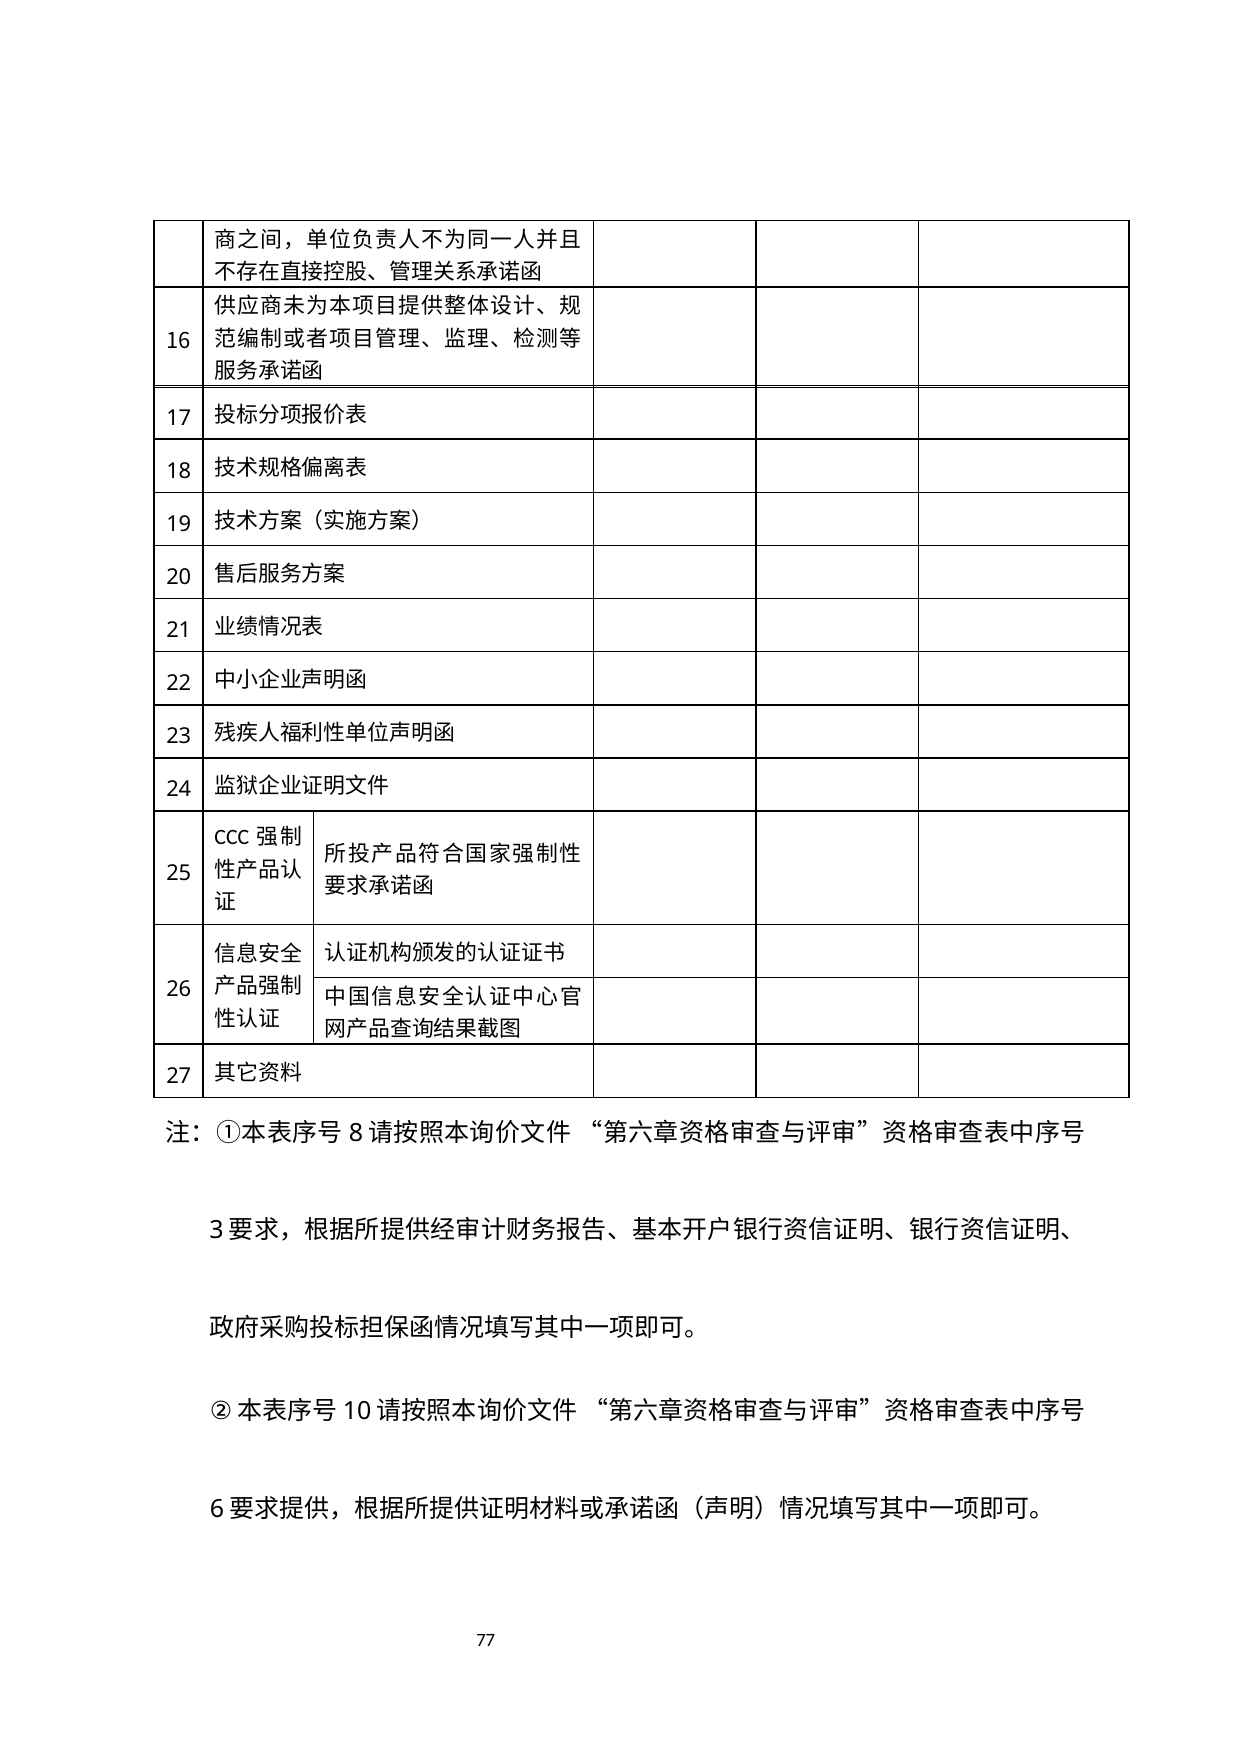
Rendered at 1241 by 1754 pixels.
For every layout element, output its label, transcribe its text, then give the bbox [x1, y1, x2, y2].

table_cell [919, 493, 1128, 544]
table_cell 技术方案（实施方案） [204, 493, 593, 544]
table_cell 25 [155, 812, 202, 924]
table_cell [919, 652, 1128, 704]
table_cell [757, 493, 918, 544]
table_cell [919, 440, 1128, 491]
table_cell 21 [155, 599, 202, 651]
table_cell [594, 978, 755, 1043]
table_cell [594, 1045, 755, 1096]
table_cell [757, 759, 918, 810]
table_cell [919, 759, 1128, 810]
table_cell [757, 440, 918, 491]
table_cell [919, 221, 1128, 286]
table_cell [594, 440, 755, 491]
table_cell 17 [155, 388, 202, 438]
table_cell [594, 812, 755, 924]
table_cell 20 [155, 546, 202, 598]
table_cell [919, 706, 1128, 757]
table_cell [594, 759, 755, 810]
table_cell 中小企业声明函 [204, 652, 593, 704]
table_cell [919, 1045, 1128, 1096]
table_cell 所投产品符合国家强制性要求承诺函 [314, 812, 593, 924]
text ②本表序号10请按照本询价文件 “第六章资格审查与评审”资格审查表中序号6要求提供，根据所提供证明材料或承诺函（声明）情况填写其中一项即可。 [209, 1376, 1087, 1539]
table_cell 售后服务方案 [204, 546, 593, 598]
text 注：①本表序号8请按照本询价文件 “第六章资格审查与评审”资格审查表中序号3要求，根据所提供经审计财务报告、基本开户银行资信证明、银行资信证明、政府采购投标担保函情况填写其中一项即可。 [165, 1098, 1087, 1358]
table_cell [594, 288, 755, 385]
table_cell 15 [155, 221, 202, 286]
table_cell 23 [155, 706, 202, 757]
table_cell 中国信息安全认证中心官网产品查询结果截图 [314, 978, 593, 1043]
table_cell [757, 706, 918, 757]
table_cell 24 [155, 759, 202, 810]
table_cell 26 [155, 925, 202, 1043]
table_cell 其它资料 [204, 1045, 593, 1096]
table_cell [919, 546, 1128, 598]
table_cell [594, 388, 755, 438]
table_cell [594, 925, 755, 977]
table_cell 16 [155, 288, 202, 385]
table_cell [919, 978, 1128, 1043]
table_cell [594, 546, 755, 598]
table_cell [594, 493, 755, 544]
table_cell [594, 599, 755, 651]
table_cell [757, 388, 918, 438]
table_cell [757, 1045, 918, 1096]
table_cell CCC强制性产品认证 [204, 812, 313, 924]
table_cell [594, 221, 755, 286]
table_cell [757, 652, 918, 704]
table_cell [757, 812, 918, 924]
table_cell [757, 546, 918, 598]
table_cell 供应商未为本项目提供整体设计、规范编制或者项目管理、监理、检测等服务承诺函 [204, 288, 593, 385]
table_cell [594, 652, 755, 704]
table_cell [757, 978, 918, 1043]
table_cell [757, 925, 918, 977]
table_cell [204, 221, 593, 286]
table_cell 监狱企业证明文件 [204, 759, 593, 810]
table_cell [594, 706, 755, 757]
table_cell 22 [155, 652, 202, 704]
table_cell [757, 221, 918, 286]
table_cell [919, 925, 1128, 977]
table_cell 27 [155, 1045, 202, 1096]
table_cell [919, 599, 1128, 651]
table_cell 19 [155, 493, 202, 544]
table_cell 18 [155, 440, 202, 491]
table_cell [757, 288, 918, 385]
table_cell 残疾人福利性单位声明函 [204, 706, 593, 757]
table_cell [919, 812, 1128, 924]
table_cell [919, 388, 1128, 438]
table_cell [919, 288, 1128, 385]
table_cell 信息安全产品强制性认证 [204, 925, 313, 1043]
table_cell [757, 599, 918, 651]
table_cell 投标分项报价表 [204, 388, 593, 438]
table_cell 业绩情况表 [204, 599, 593, 651]
table_cell 认证机构颁发的认证证书 [314, 925, 593, 977]
table_cell 技术规格偏离表 [204, 440, 593, 491]
